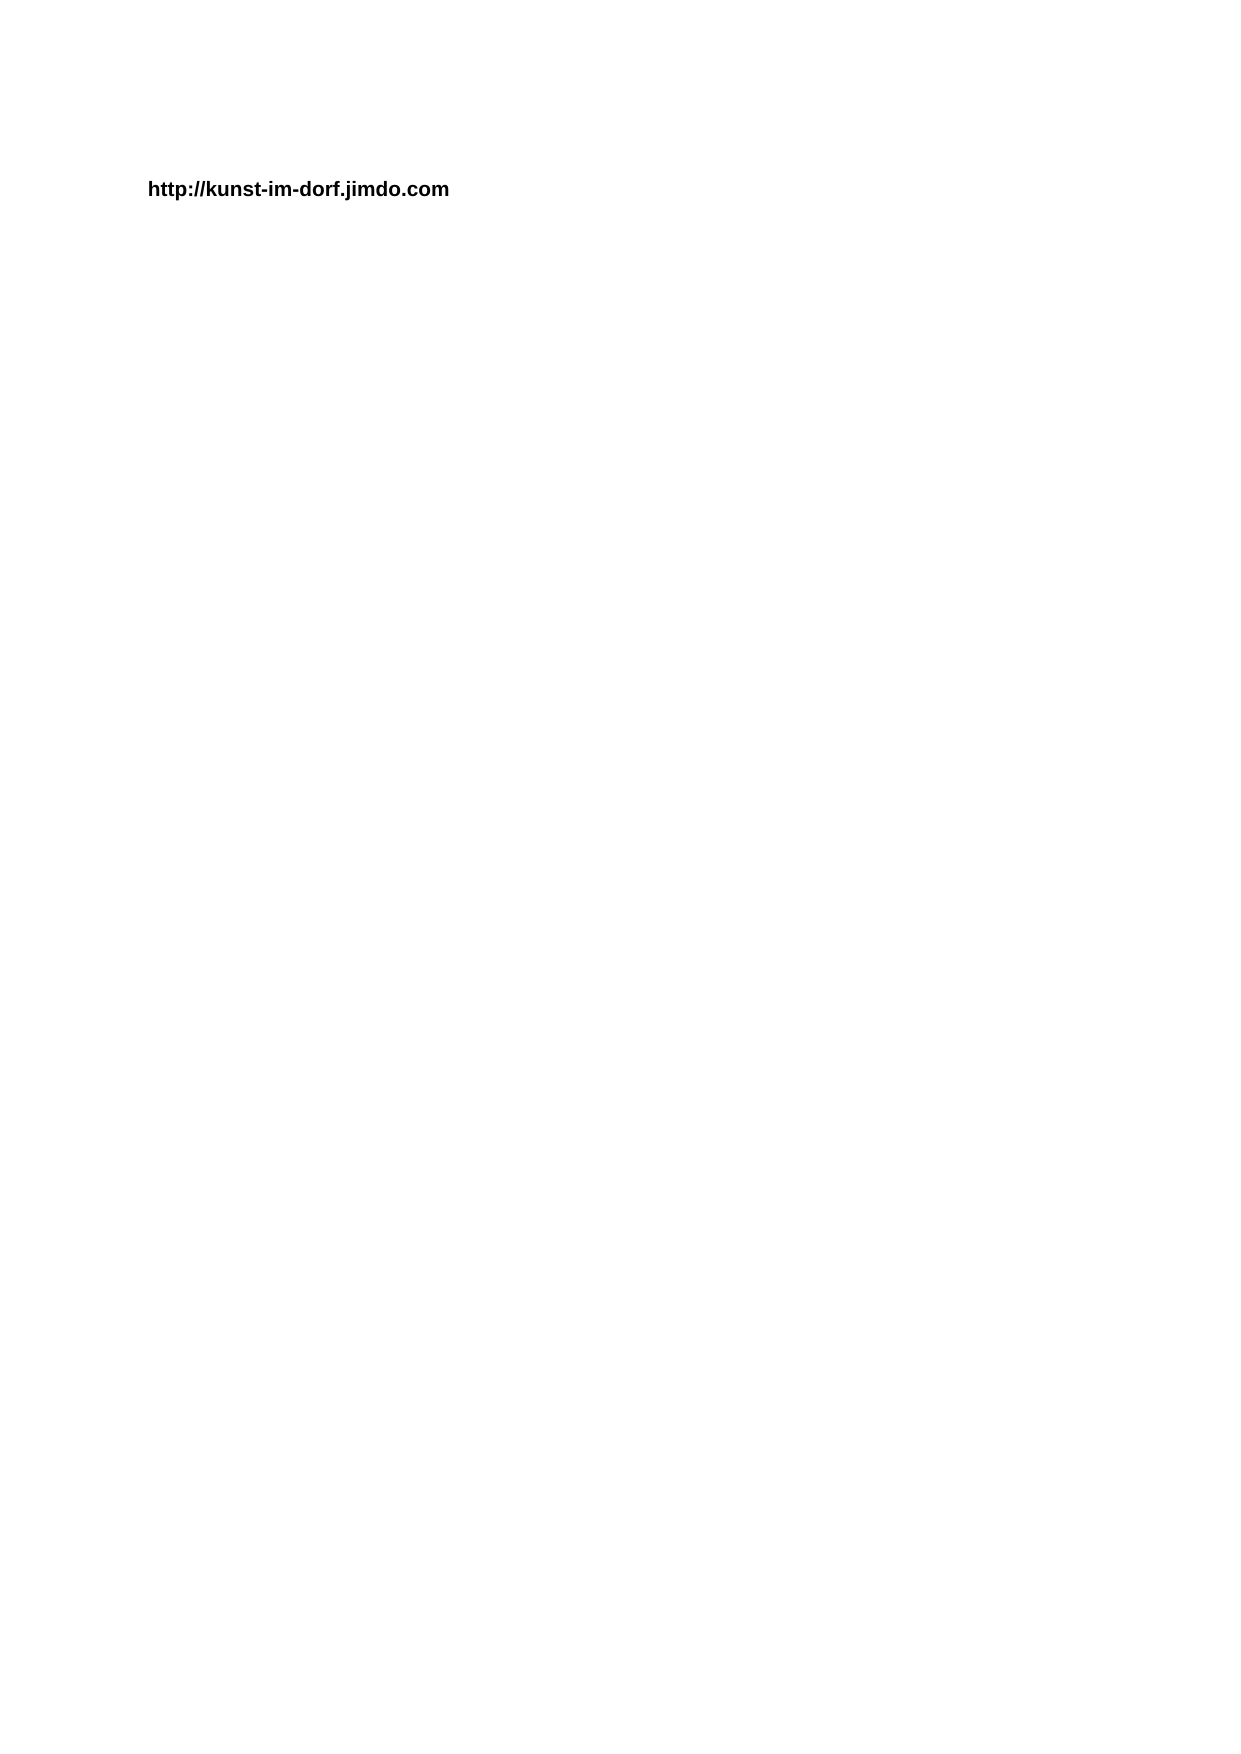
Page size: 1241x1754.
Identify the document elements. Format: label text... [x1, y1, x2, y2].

text http://kunst-im-dorf.jimdo.com [148, 176, 1092, 200]
